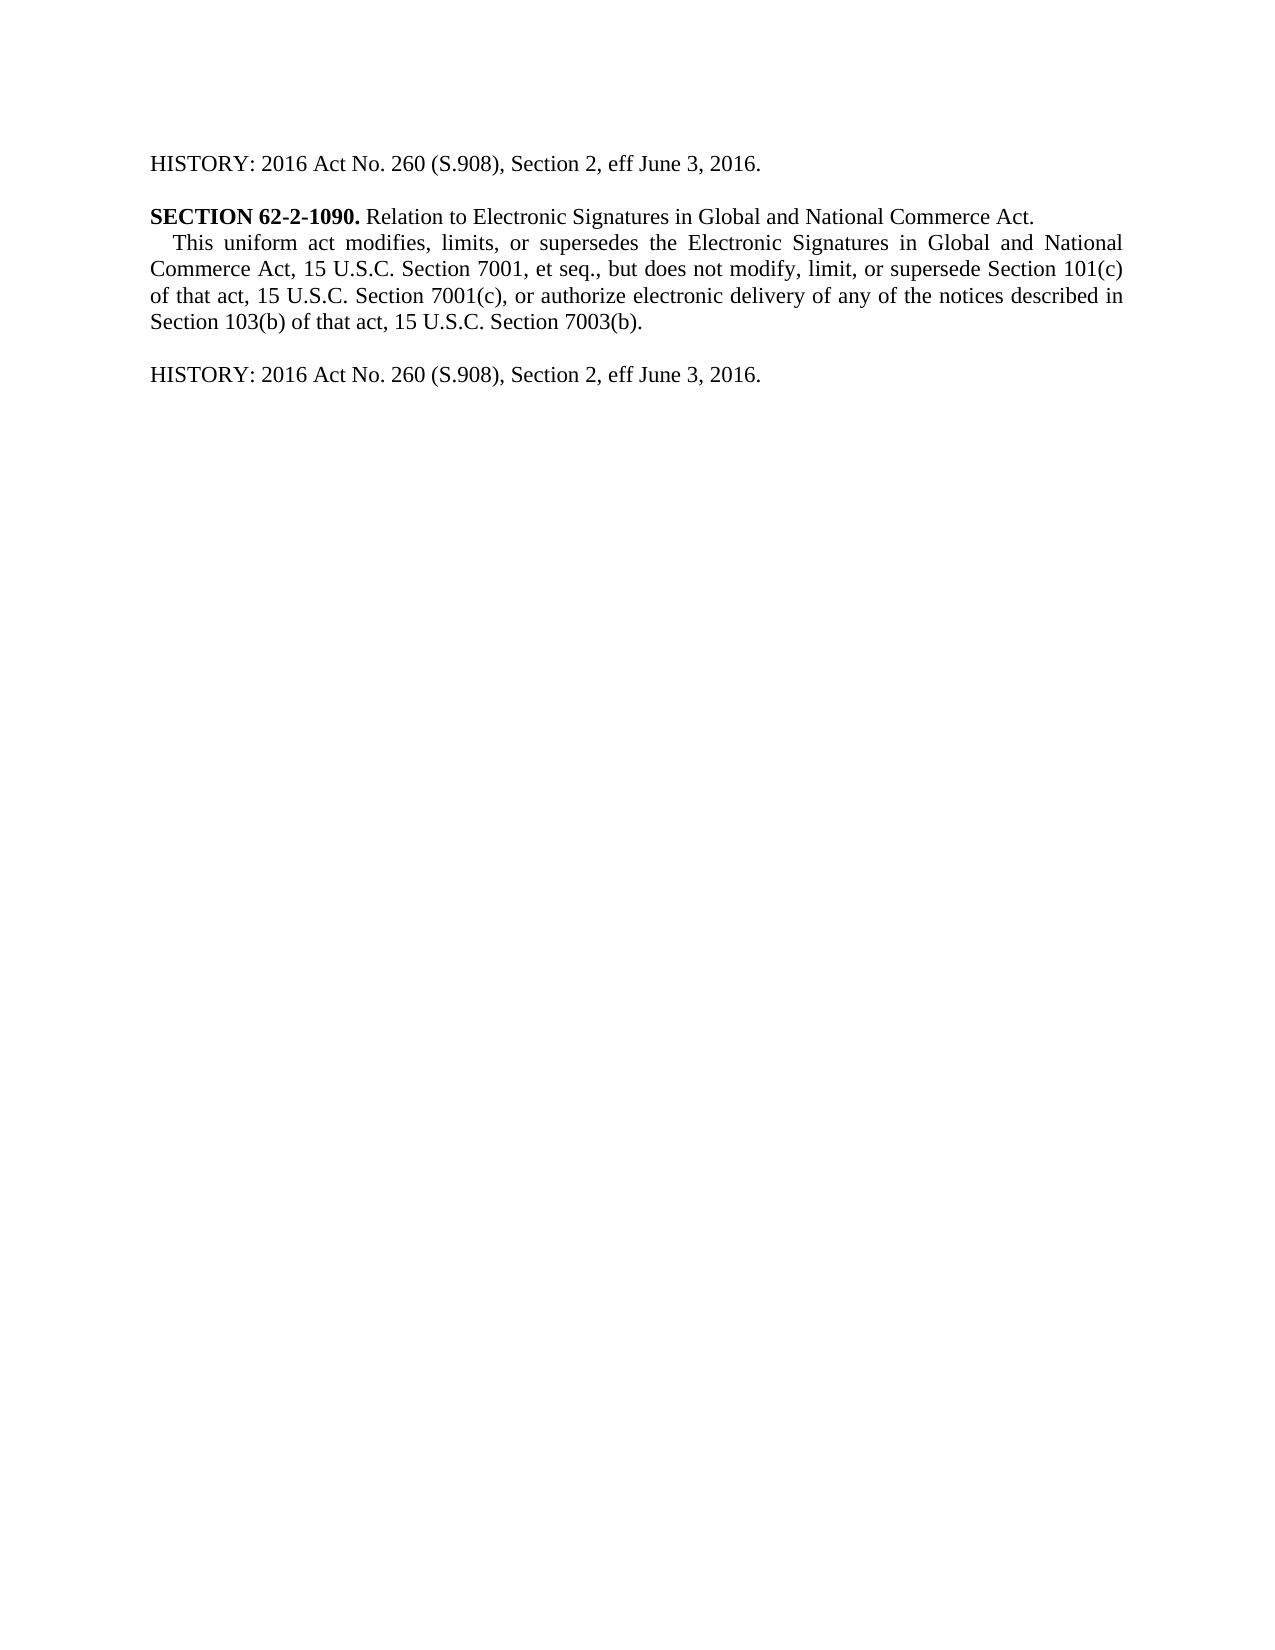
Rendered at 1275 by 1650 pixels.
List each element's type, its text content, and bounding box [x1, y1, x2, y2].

text SECTION 62-2-1090. Relation to Electronic Signatures in Global and National Commerce Act. [150, 203, 1125, 229]
text HISTORY: 2016 Act No. 260 (S.908), Section 2, eff June 3, 2016. [150, 361, 1125, 387]
text This uniform act modifies, limits, or supersedes the Electronic Signatures in Global and National Commerce Act, 15 U.S.C. Section 7001, et seq., but does not modify, limit, or supersede Section 101(c) of that act, 15 U.S.C. Section 7001(c), or authorize electronic delivery of any of the notices described in Section 103(b) of that act, 15 U.S.C. Section 7003(b). [150, 229, 1125, 334]
text HISTORY: 2016 Act No. 260 (S.908), Section 2, eff June 3, 2016. [150, 150, 1125, 176]
